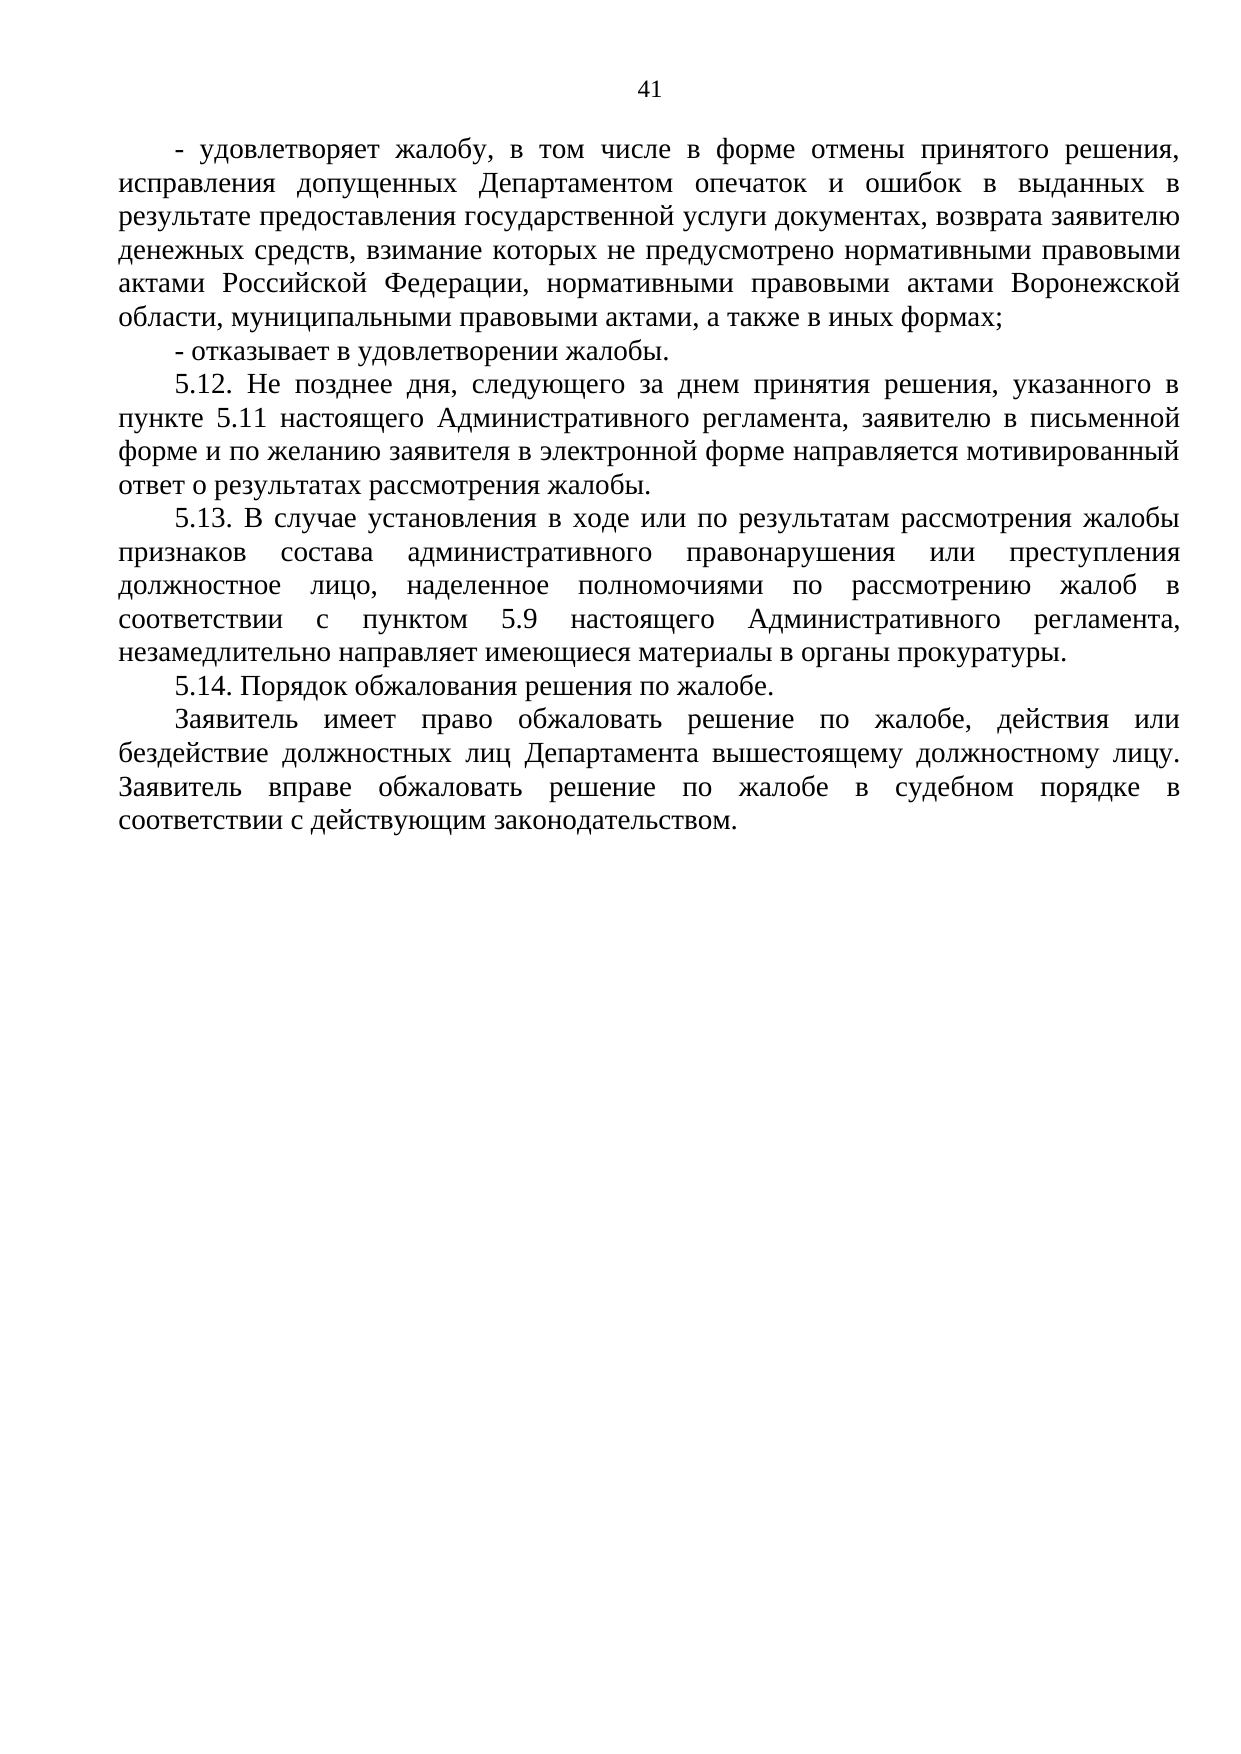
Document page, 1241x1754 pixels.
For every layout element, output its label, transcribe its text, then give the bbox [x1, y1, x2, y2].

text - удовлетворяет жалобу, в том числе в форме отмены принятого решения, исправления допущенных Департаментом опечаток и ошибок в выданных в результате предоставления государственной услуги документах, возврата заявителю денежных средств, взимание которых не предусмотрено нормативными правовыми актами Российской Федерации, нормативными правовыми актами Воронежской области, муниципальными правовыми актами, а также в иных формах; [118, 131, 1181, 333]
text 5.14. Порядок обжалования решения по жалобе. [118, 668, 1181, 702]
text - отказывает в удовлетворении жалобы. [118, 333, 1181, 366]
text 5.12. Не позднее дня, следующего за днем принятия решения, указанного в пункте 5.11 настоящего Административного регламента, заявителю в письменной форме и по желанию заявителя в электронной форме направляется мотивированный ответ о результатах рассмотрения жалобы. [118, 366, 1181, 500]
text Заявитель имеет право обжаловать решение по жалобе, действия или бездействие должностных лиц Департамента вышестоящему должностному лицу. Заявитель вправе обжаловать решение по жалобе в судебном порядке в соответствии с действующим законодательством. [118, 702, 1181, 836]
text 5.13. В случае установления в ходе или по результатам рассмотрения жалобы признаков состава административного правонарушения или преступления должностное лицо, наделенное полномочиями по рассмотрению жалоб в соответствии с пунктом 5.9 настоящего Административного регламента, незамедлительно направляет имеющиеся материалы в органы прокуратуры. [118, 500, 1181, 668]
